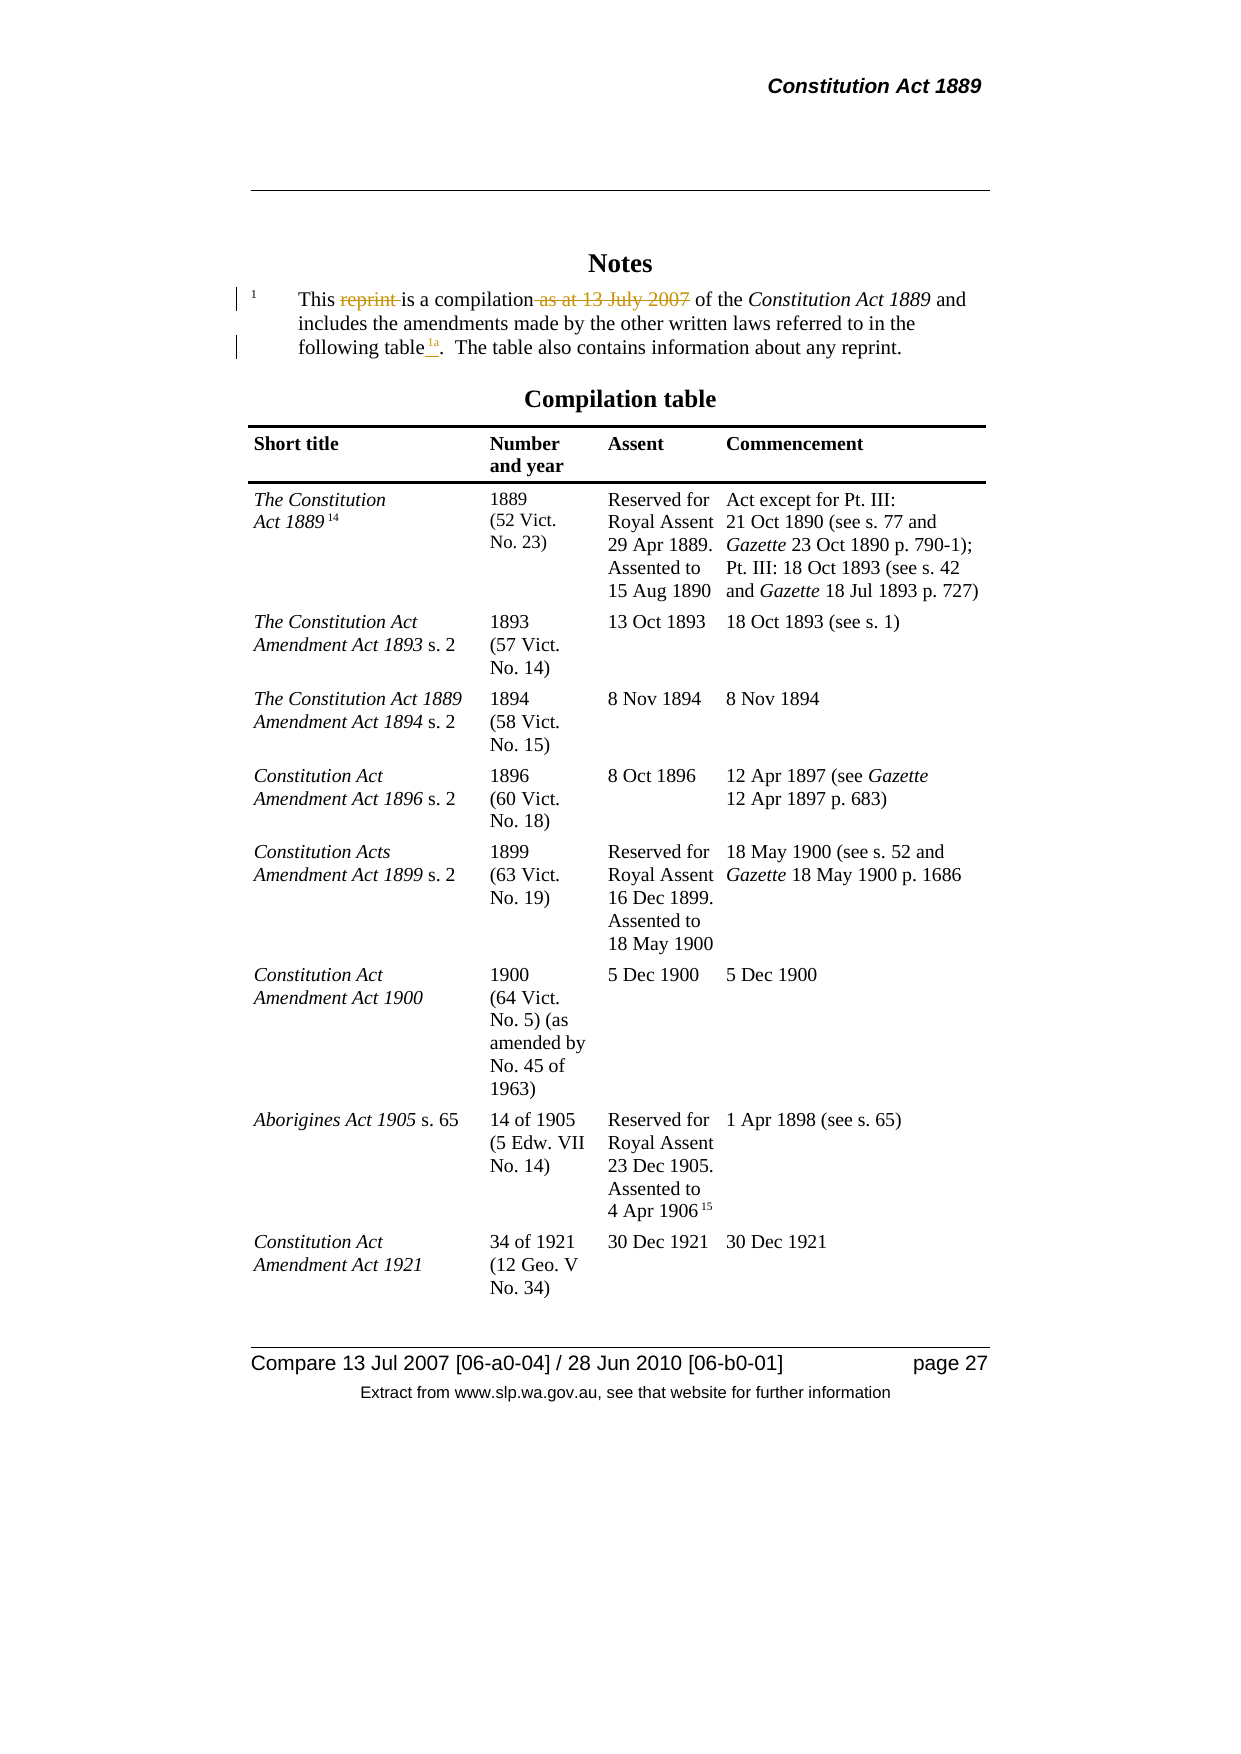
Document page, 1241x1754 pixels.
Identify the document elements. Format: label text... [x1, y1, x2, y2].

table_cell 8 Nov 1894 [602, 683, 720, 759]
table_cell Constitution Act Amendment Act 1896 s. 2 [248, 760, 484, 836]
table_cell 1893 (57 Vict. No. 14) [484, 606, 602, 683]
table_cell Act except for Pt. III: 21 Oct 1890 (see s. 77 and Gazette 23 Oct 1890 p. 790-1); Pt. III: 18 Oct 1893 (see s. 42 and Gazette 18 Jul 1893 p. 727) [720, 484, 986, 606]
table_cell 1899 (63 Vict. No. 19) [484, 836, 602, 959]
table_cell The Constitution Act 1889 Amendment Act 1894 s. 2 [248, 683, 484, 759]
table_cell Constitution Act Amendment Act 1900 [248, 959, 484, 1104]
table_cell Reserved for Royal Assent 16 Dec 1899. Assented to 18 May 1900 [602, 836, 720, 959]
table_cell Reserved for Royal Assent 29 Apr 1889. Assented to 15 Aug 1890 [602, 484, 720, 606]
table_cell Reserved for Royal Assent 23 Dec 1905. Assented to 4 Apr 1906 15 [602, 1104, 720, 1226]
subtitle Compilation table [251, 384, 990, 413]
table_cell 1894 (58 Vict. No. 15) [484, 683, 602, 759]
text 1 This is a compilation of the Constitution Act 1889 and includes the amendments made by the other written laws referred to in the following table. The table also contains information about any reprint. [251, 287, 990, 359]
table_cell 14 of 1905 (5 Edw. VII No. 14) [484, 1104, 602, 1226]
table_cell 5 Dec 1900 [720, 959, 986, 1104]
table_cell 34 of 1921 (12 Geo. V No. 34) [484, 1226, 602, 1303]
table_cell 5 Dec 1900 [602, 959, 720, 1104]
subtitle Notes [251, 247, 990, 279]
table_cell 1896 (60 Vict. No. 18) [484, 760, 602, 836]
table_cell 18 May 1900 (see s. 52 and Gazette 18 May 1900 p. 1686 [720, 836, 986, 959]
table_cell Aborigines Act 1905 s. 65 [248, 1104, 484, 1226]
table_cell Constitution Act Amendment Act 1921 [248, 1226, 484, 1303]
table_cell 30 Dec 1921 [602, 1226, 720, 1303]
table_cell Constitution Acts Amendment Act 1899 s. 2 [248, 836, 484, 959]
table_cell 8 Nov 1894 [720, 683, 986, 759]
table_header Number and year [484, 428, 602, 481]
table_cell The Constitution Act 1889 14 [248, 484, 484, 606]
table_cell The Constitution Act Amendment Act 1893 s. 2 [248, 606, 484, 683]
table_cell 13 Oct 1893 [602, 606, 720, 683]
table_header Short title [248, 428, 484, 481]
table_header Assent [602, 428, 720, 481]
table_cell 1900 (64 Vict. No. 5) (as amended by No. 45 of 1963) [484, 959, 602, 1104]
table_cell 18 Oct 1893 (see s. 1) [720, 606, 986, 683]
table_cell 12 Apr 1897 (see Gazette 12 Apr 1897 p. 683) [720, 760, 986, 836]
table_cell 30 Dec 1921 [720, 1226, 986, 1303]
table_header Commencement [720, 428, 986, 481]
table_cell 1 Apr 1898 (see s. 65) [720, 1104, 986, 1226]
table_cell 1889 (52 Vict. No. 23) [484, 484, 602, 606]
table_cell 8 Oct 1896 [602, 760, 720, 836]
